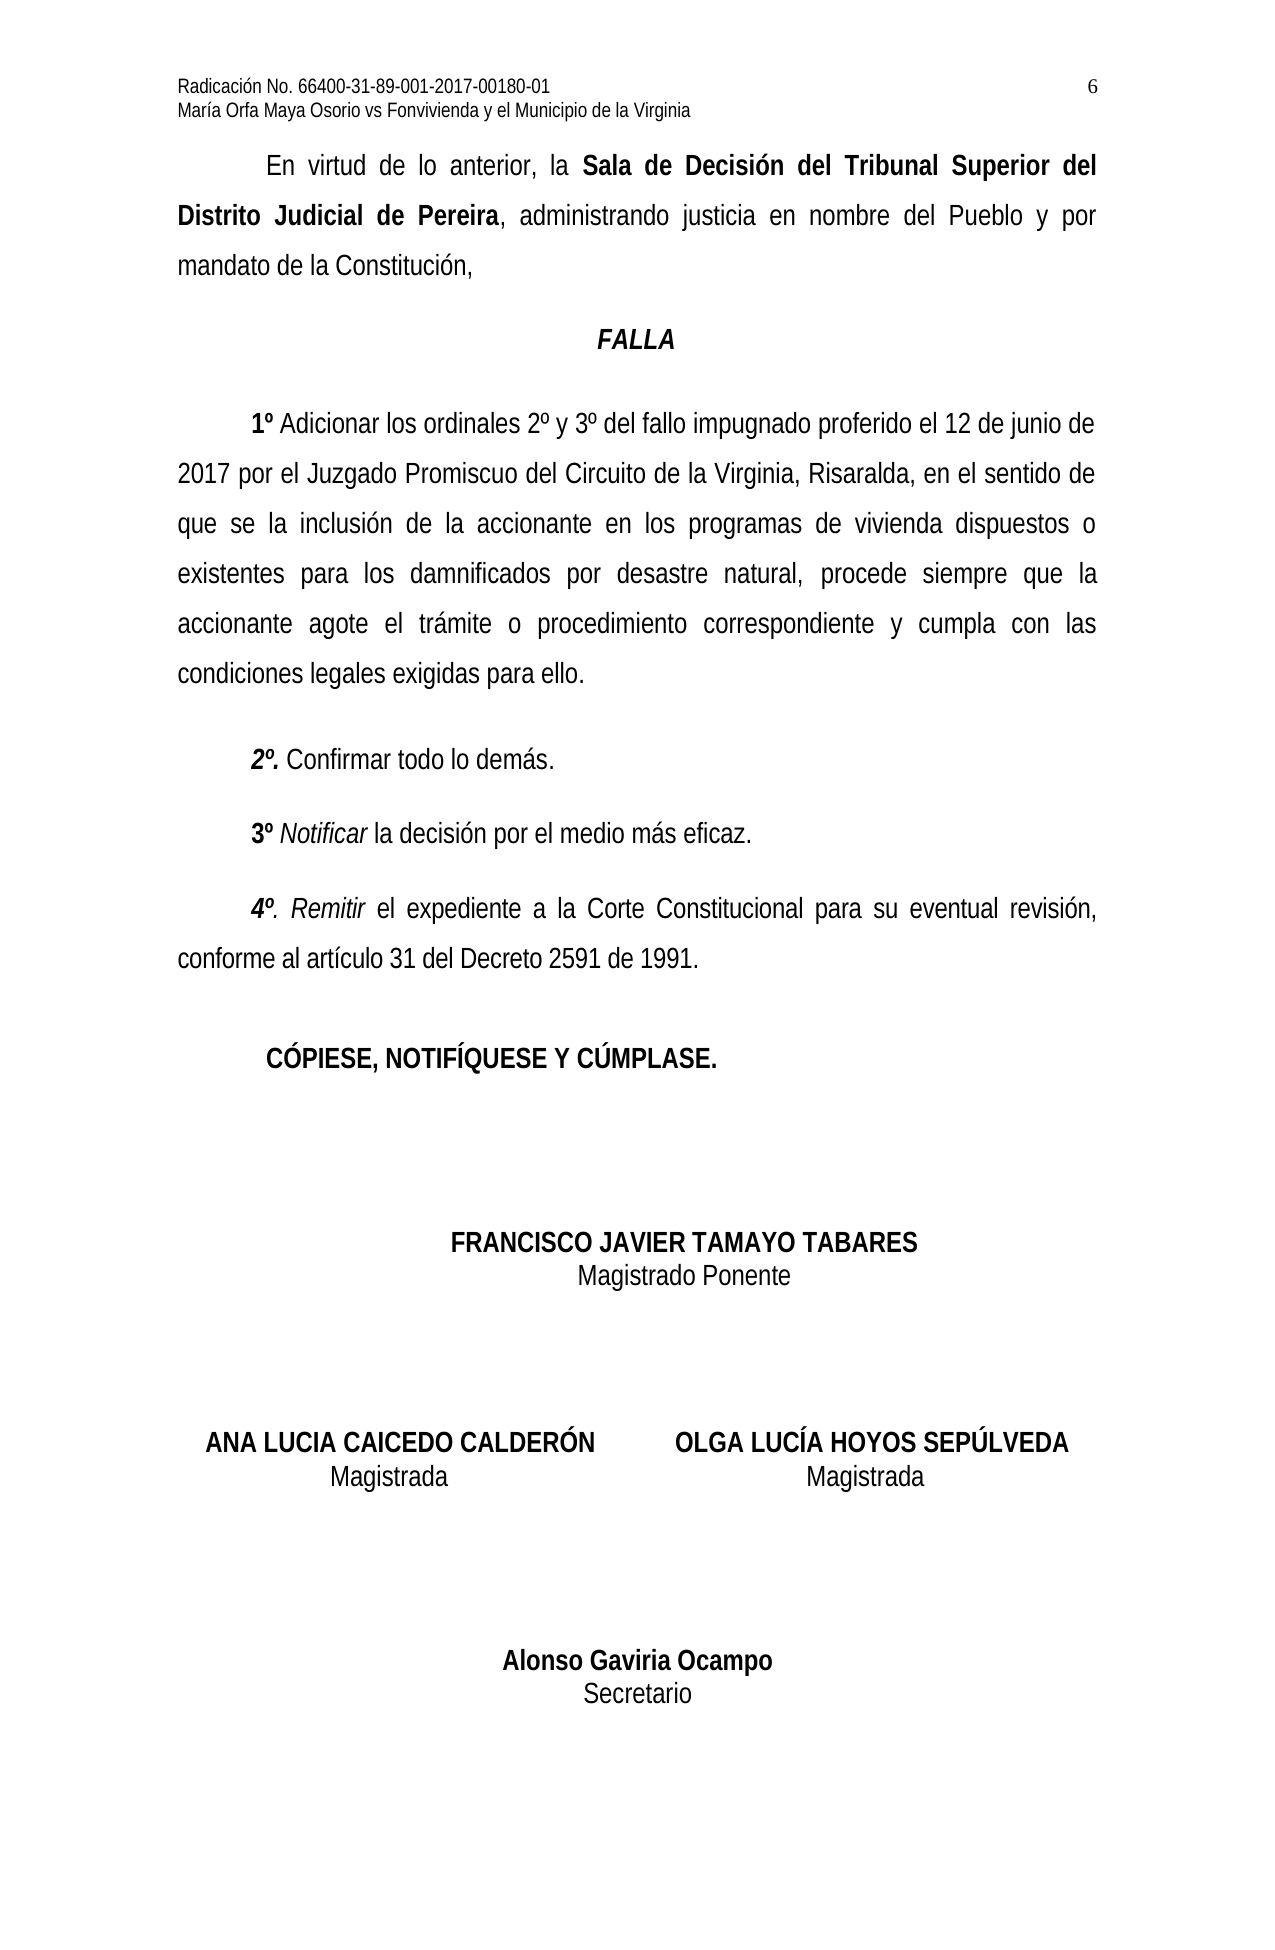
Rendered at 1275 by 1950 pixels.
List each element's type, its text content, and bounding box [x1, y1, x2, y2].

text FALLA [177, 322, 1098, 356]
text 2º. Confirmar todo lo demás. [177, 742, 1098, 776]
text FRANCISCO JAVIER TAMAYO TABARES [177, 1225, 1098, 1258]
text 1º Adicionar los ordinales 2º y 3º del fallo impugnado proferido el 12 de junio de 2017 por el Juzgado Promiscuo del Circuito de la Virginia, Risaralda, en el sentido de que se la inclusión de la accionante en los programas de vivienda dispuestos o existentes para los damnificados por desastre natural, procede siempre que la accionante agote el trámite o procedimiento correspondiente y cumpla con las condiciones legales exigidas para ello. [177, 406, 1098, 690]
text Magistrado Ponente [177, 1258, 1098, 1292]
text En virtud de lo anterior, la Sala de Decisión del Tribunal Superior del Distrito Judicial de Pereira, administrando justicia en nombre del Pueblo y por mandato de la Constitución, [177, 148, 1098, 281]
text ANA LUCIA CAICEDO CALDERÓN OLGA LUCÍA HOYOS SEPÚLVEDA [177, 1425, 1098, 1459]
list CÓPIESE, NOTIFÍQUESE Y CÚMPLASE. [177, 1041, 1098, 1074]
text Magistrada Magistrada [177, 1459, 1098, 1492]
text 3º Notificar la decisión por el medio más eficaz. [177, 817, 1098, 850]
text 4º. Remitir el expediente a la Corte Constitucional para su eventual revisión, conforme al artículo 31 del Decreto 2591 de 1991. [177, 891, 1098, 974]
text Alonso Gaviria Ocampo [177, 1643, 1098, 1676]
text Secretario [177, 1676, 1098, 1709]
